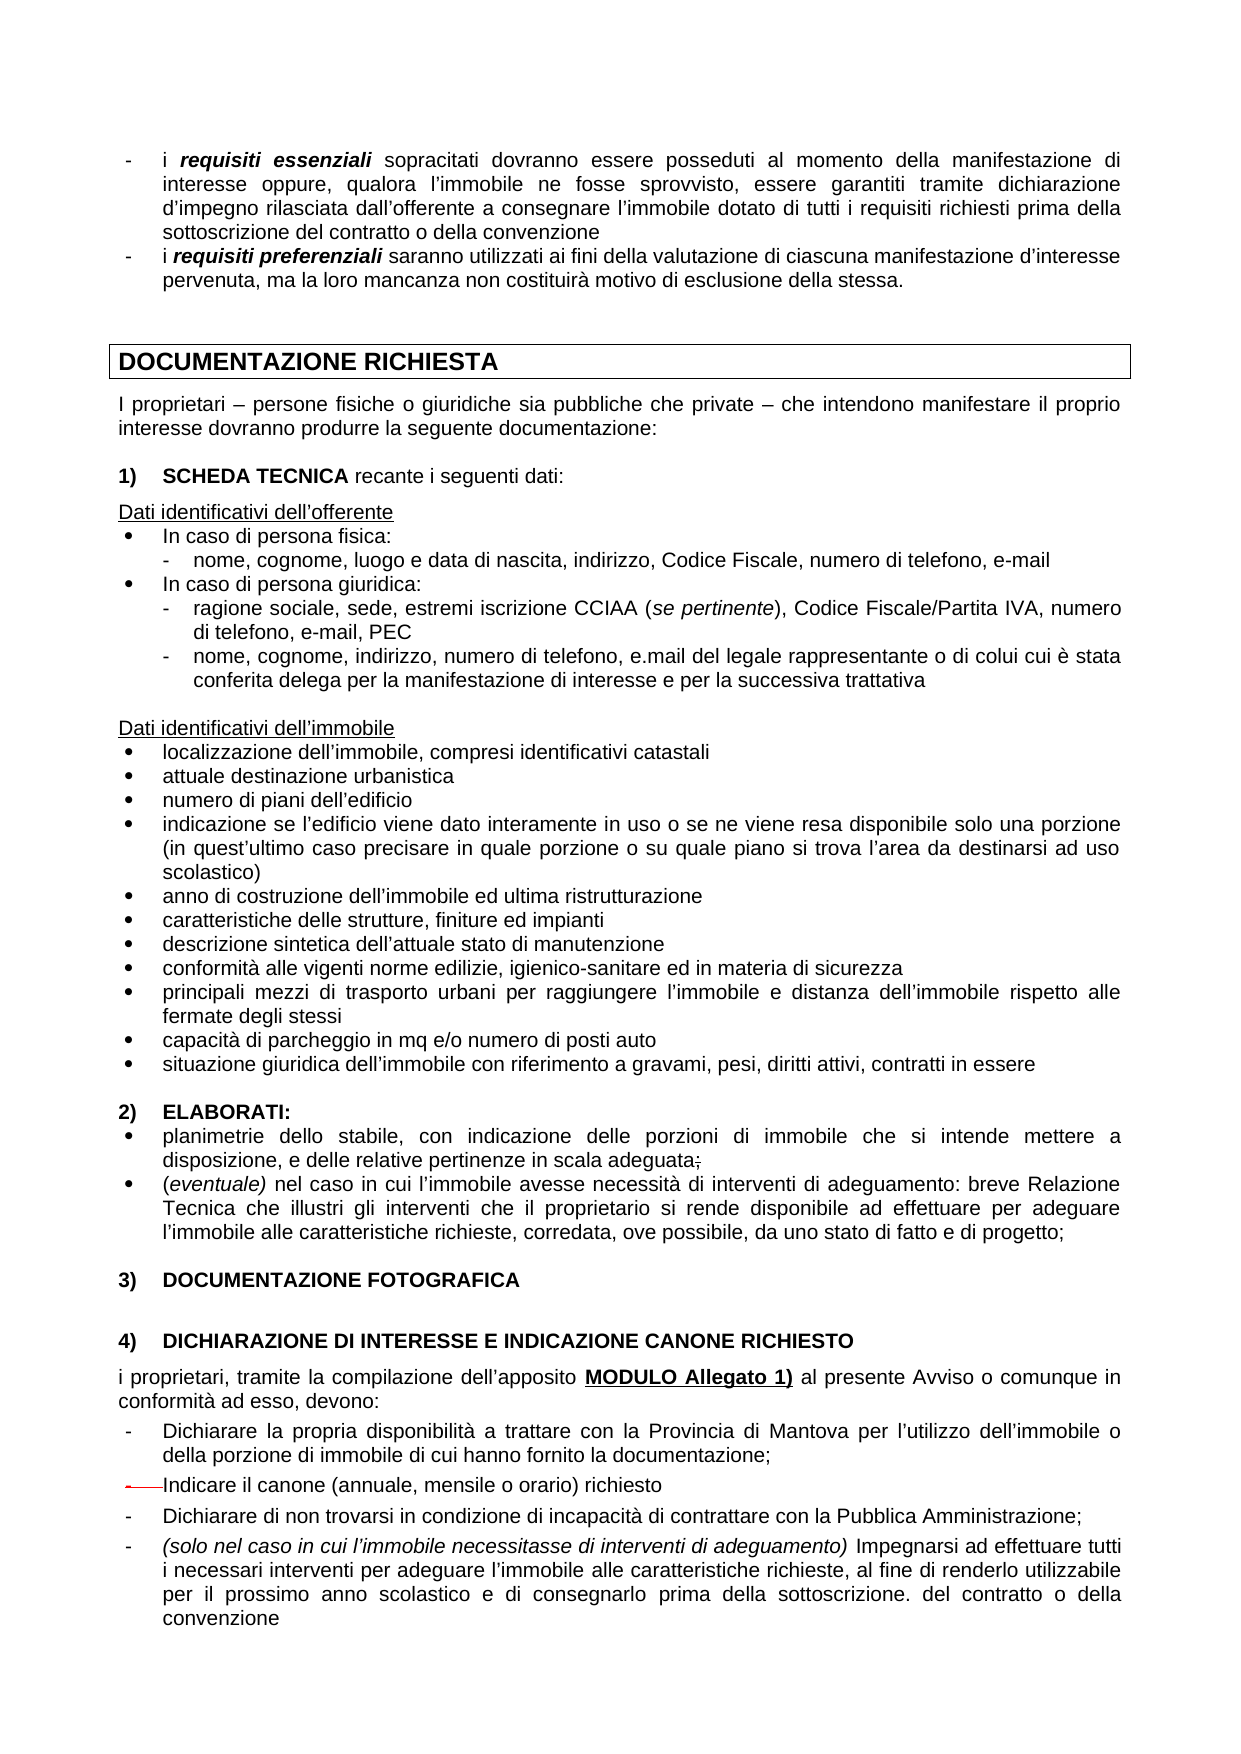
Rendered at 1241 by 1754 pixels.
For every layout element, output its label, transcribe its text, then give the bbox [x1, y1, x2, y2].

list Indicare il canone (annuale, mensile o orario) richiesto [125, 1473, 1122, 1497]
list SCHEDA TECNICA recante i seguenti dati: [118, 463, 1122, 487]
list i requisiti essenziali sopracitati dovranno essere posseduti al momento della manifestazione di interesse oppure, qualora l’immobile ne fosse sprovvisto, essere garantiti tramite dichiarazione d’impegno rilasciata dall’offerente a consegnare l’immobile dotato di tutti i requisiti richiesti prima della sottoscrizione del contratto o della convenzione [125, 148, 1122, 243]
list anno di costruzione dell’immobile ed ultima ristrutturazione [125, 884, 1122, 908]
list planimetrie dello stabile, con indicazione delle porzioni di immobile che si intende mettere a disposizione, e delle relative pertinenze in scala adeguata; [125, 1124, 1122, 1172]
list numero di piani dell’edificio [125, 788, 1122, 812]
list conformità alle vigenti norme edilizie, igienico-sanitare ed in materia di sicurezza [125, 956, 1122, 980]
list Dichiarare la propria disponibilità a trattare con la Provincia di Mantova per l’utilizzo dell’immobile o della porzione di immobile di cui hanno fornito la documentazione; [125, 1419, 1122, 1467]
list indicazione se l’edificio viene dato interamente in uso o se ne viene resa disponibile solo una porzione (in quest’ultimo caso precisare in quale porzione o su quale piano si trova l’area da destinarsi ad uso scolastico) [125, 812, 1122, 884]
list (solo nel caso in cui l’immobile necessitasse di interventi di adeguamento) Impegnarsi ad effettuare tutti i necessari interventi per adeguare l’immobile alle caratteristiche richieste, al fine di renderlo utilizzabile per il prossimo anno scolastico e di consegnarlo prima della sottoscrizione. del contratto o della convenzione [125, 1534, 1122, 1629]
list DICHIARAZIONE DI INTERESSE E INDICAZIONE CANONE RICHIESTO [118, 1328, 1122, 1352]
list ragione sociale, sede, estremi iscrizione CCIAA (se pertinente), Codice Fiscale/Partita IVA, numero di telefono, e-mail, PEC [162, 596, 1122, 644]
list i requisiti preferenziali saranno utilizzati ai fini della valutazione di ciascuna manifestazione d’interesse pervenuta, ma la loro mancanza non costituirà motivo di esclusione della stessa. [125, 243, 1122, 291]
list Dichiarare di non trovarsi in condizione di incapacità di contrattare con la Pubblica Amministrazione; [125, 1503, 1122, 1527]
list In caso di persona giuridica: [125, 572, 1122, 596]
list DOCUMENTAZIONE FOTOGRAFICA [118, 1268, 1122, 1292]
list attuale destinazione urbanistica [125, 764, 1122, 788]
list caratteristiche delle strutture, finiture ed impianti [125, 908, 1122, 932]
list descrizione sintetica dell’attuale stato di manutenzione [125, 932, 1122, 956]
list principali mezzi di trasporto urbani per raggiungere l’immobile e distanza dell’immobile rispetto alle fermate degli stessi [125, 980, 1122, 1028]
list situazione giuridica dell’immobile con riferimento a gravami, pesi, diritti attivi, contratti in essere [125, 1052, 1122, 1076]
text Dati identificativi dell’immobile [118, 716, 1122, 740]
list nome, cognome, indirizzo, numero di telefono, e.mail del legale rappresentante o di colui cui è stata conferita delega per la manifestazione di interesse e per la successiva trattativa [162, 644, 1122, 692]
text i proprietari, tramite la compilazione dell’apposito MODULO Allegato 1) al presente Avviso o comunque in conformità ad esso, devono: [118, 1365, 1122, 1413]
list ELABORATI: [118, 1100, 1122, 1124]
text I proprietari – persone fisiche o giuridiche sia pubbliche che private – che intendono manifestare il proprio interesse dovranno produrre la seguente documentazione: [118, 392, 1122, 439]
text Dati identificativi dell’offerente [118, 500, 1122, 524]
list capacità di parcheggio in mq e/o numero di posti auto [125, 1028, 1122, 1052]
list localizzazione dell’immobile, compresi identificativi catastali [125, 740, 1122, 764]
text DOCUMENTAZIONE RICHIESTA [110, 345, 1130, 378]
list (eventuale) nel caso in cui l’immobile avesse necessità di interventi di adeguamento: breve Relazione Tecnica che illustri gli interventi che il proprietario si rende disponibile ad effettuare per adeguare l’immobile alle caratteristiche richieste, corredata, ove possibile, da uno stato di fatto e di progetto; [125, 1172, 1122, 1244]
list In caso di persona fisica: [125, 524, 1122, 548]
list nome, cognome, luogo e data di nascita, indirizzo, Codice Fiscale, numero di telefono, e-mail [162, 548, 1122, 572]
